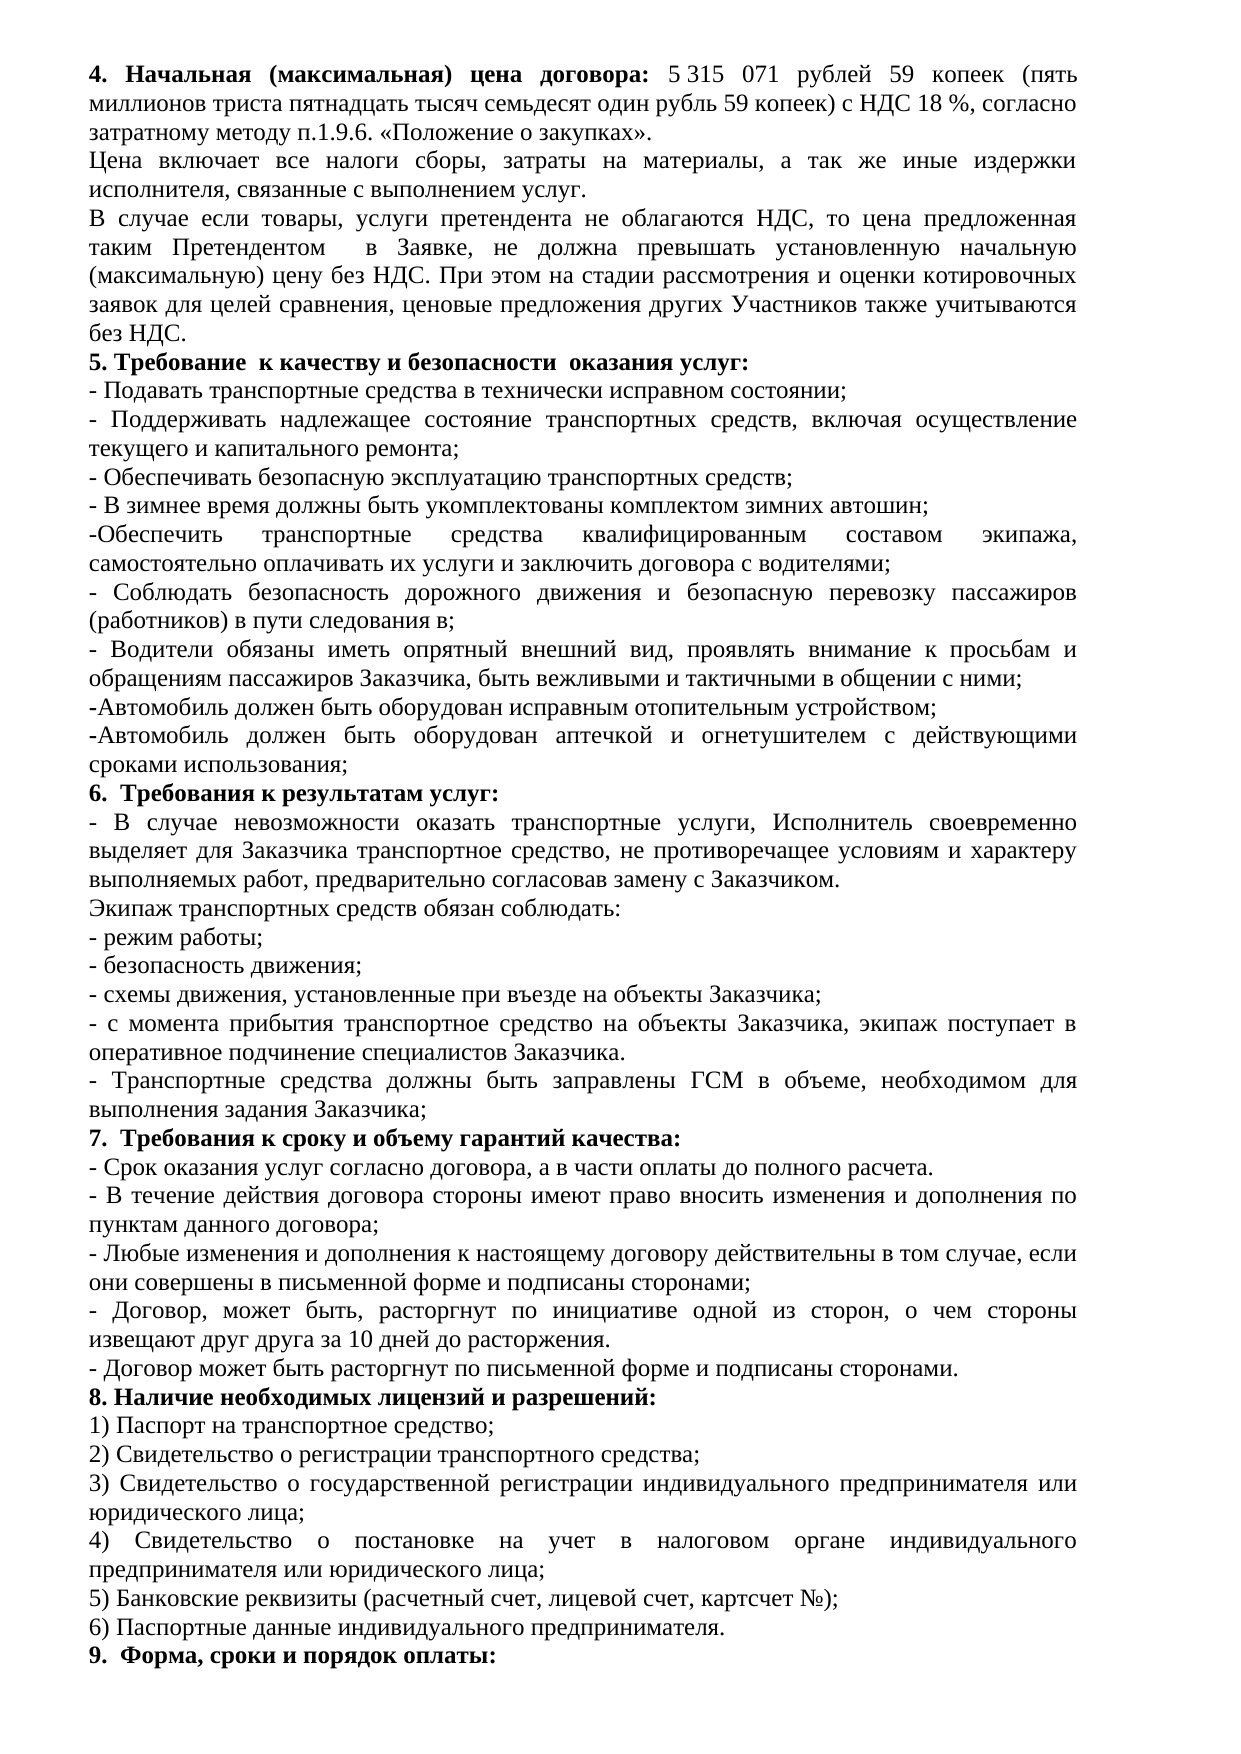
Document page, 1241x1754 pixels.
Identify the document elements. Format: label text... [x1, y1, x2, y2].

text 4) Свидетельство о постановке на учет в налоговом органе индивидуального предпринимателя или юридического лица; [89, 1525, 1078, 1583]
text - В случае невозможности оказать транспортные услуги, Исполнитель своевременно выделяет для Заказчика транспортное средство, не противоречащее условиям и характеру выполняемых работ, предварительно согласовав замену с Заказчиком. [89, 807, 1078, 893]
text 5) Банковские реквизиты (расчетный счет, лицевой счет, картсчет №); [89, 1583, 1078, 1612]
text - Любые изменения и дополнения к настоящему договору действительны в том случае, если они совершены в письменной форме и подписаны сторонами; [89, 1238, 1078, 1295]
text 5. Требование к качеству и безопасности оказания услуг: [89, 347, 1078, 375]
text - безопасность движения; [89, 950, 1078, 979]
text - Срок оказания услуг согласно договора, а в части оплаты до полного расчета. [89, 1152, 1078, 1180]
text -Автомобиль должен быть оборудован исправным отопительным устройством; [89, 692, 1078, 720]
text - с момента прибытия транспортное средство на объекты Заказчика, экипаж поступает в оперативное подчинение специалистов Заказчика. [89, 1008, 1078, 1065]
text - Транспортные средства должны быть заправлены ГСМ в объеме, необходимом для выполнения задания Заказчика; [89, 1065, 1078, 1123]
text - Договор может быть расторгнут по письменной форме и подписаны сторонами. [89, 1353, 1078, 1382]
text - В зимнее время должны быть укомплектованы комплектом зимних автошин; [89, 490, 1078, 519]
text - Водители обязаны иметь опрятный внешний вид, проявлять внимание к просьбам и обращениям пассажиров Заказчика, быть вежливыми и тактичными в общении с ними; [89, 634, 1078, 692]
text Цена включает все налоги сборы, затраты на материалы, а так же иные издержки исполнителя, связанные с выполнением услуг. [89, 145, 1078, 203]
text - Обеспечивать безопасную эксплуатацию транспортных средств; [89, 462, 1078, 490]
text 1) Паспорт на транспортное средство; [89, 1410, 1078, 1439]
text 6) Паспортные данные индивидуального предпринимателя. [89, 1612, 1078, 1640]
text - Договор, может быть, расторгнут по инициативе одной из сторон, о чем стороны извещают друг друга за 10 дней до расторжения. [89, 1295, 1078, 1353]
text - Подавать транспортные средства в технически исправном состоянии; [89, 375, 1078, 404]
text 4. Начальная (максимальная) цена договора: 5 315 071 рублей 59 копеек (пять миллионов триста пятнадцать тысяч семьдесят один рубль 59 копеек) с НДС 18 %, согласно затратному методу п.1.9.6. «Положение о закупках». [89, 59, 1078, 145]
text 8. Наличие необходимых лицензий и разрешений: [89, 1382, 1078, 1410]
text -Обеспечить транспортные средства квалифицированным составом экипажа, самостоятельно оплачивать их услуги и заключить договора с водителями; [89, 519, 1078, 577]
text 3) Свидетельство о государственной регистрации индивидуального предпринимателя или юридического лица; [89, 1468, 1078, 1525]
text - режим работы; [89, 922, 1078, 950]
text - схемы движения, установленные при въезде на объекты Заказчика; [89, 979, 1078, 1008]
text В случае если товары, услуги претендента не облагаются НДС, то цена предложенная таким Претендентом в Заявке, не должна превышать установленную начальную (максимальную) цену без НДС. При этом на стадии рассмотрения и оценки котировочных заявок для целей сравнения, ценовые предложения других Участников также учитываются без НДС. [89, 203, 1078, 347]
text - Поддерживать надлежащее состояние транспортных средств, включая осуществление текущего и капитального ремонта; [89, 404, 1078, 462]
text 7. Требования к сроку и объему гарантий качества: [89, 1123, 1078, 1152]
text - Соблюдать безопасность дорожного движения и безопасную перевозку пассажиров (работников) в пути следования в; [89, 577, 1078, 634]
text 9. Форма, сроки и порядок оплаты: [89, 1640, 1078, 1669]
text Экипаж транспортных средств обязан соблюдать: [89, 893, 1078, 922]
text - В течение действия договора стороны имеют право вносить изменения и дополнения по пунктам данного договора; [89, 1180, 1078, 1238]
text 6. Требования к результатам услуг: [89, 778, 1078, 807]
text 2) Свидетельство о регистрации транспортного средства; [89, 1439, 1078, 1468]
text -Автомобиль должен быть оборудован аптечкой и огнетушителем с действующими сроками использования; [89, 720, 1078, 778]
